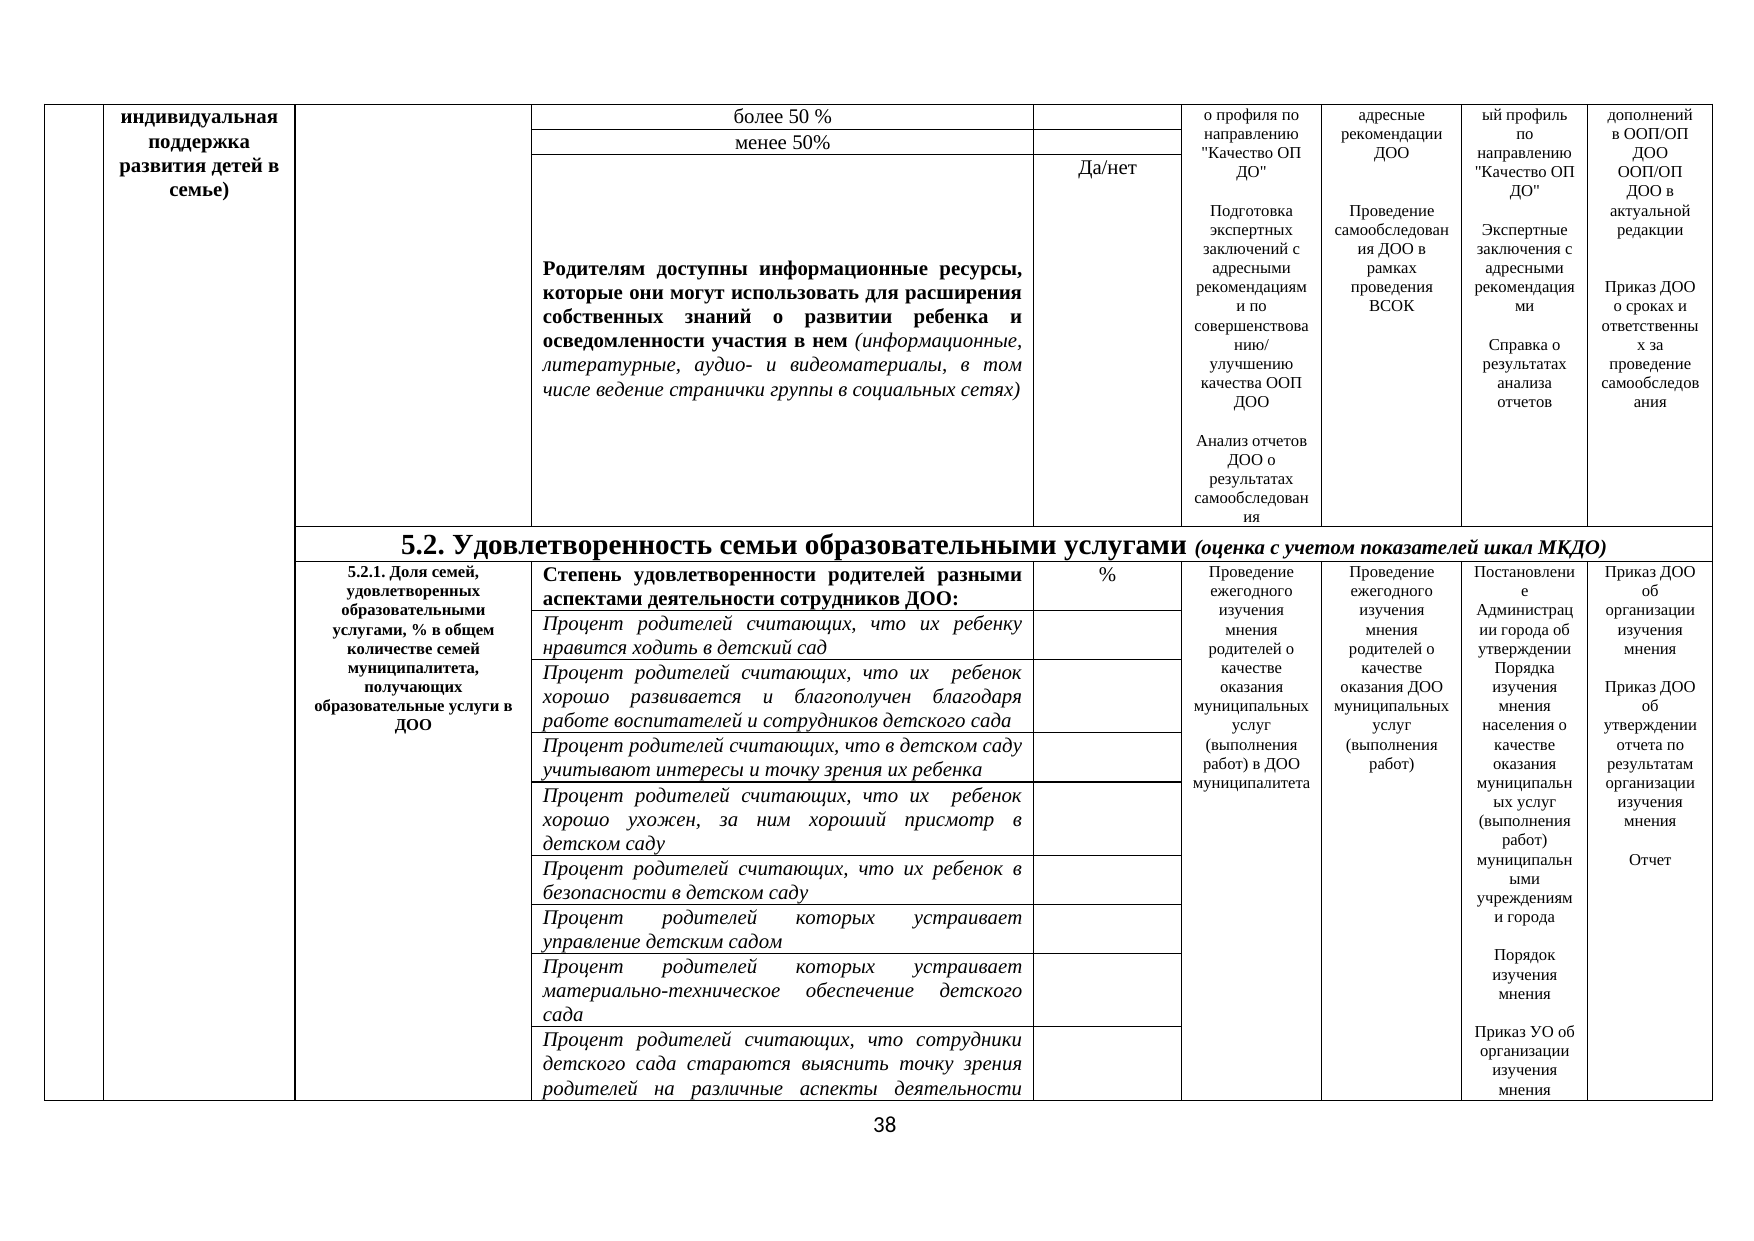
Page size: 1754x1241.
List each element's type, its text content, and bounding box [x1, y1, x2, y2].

table_cell Да/нет [1034, 155, 1181, 526]
table_cell Степень удовлетворенности родителей разными аспектами деятельности сотрудников ДОО: [532, 562, 1033, 610]
table_cell [1034, 905, 1181, 953]
table_cell Проведение ежегодного изучения мнения родителей о качестве оказания ДОО муниципальных услуг (выполнения работ) [1322, 562, 1461, 1099]
table_cell [1034, 1027, 1181, 1099]
table_cell менее 50% [532, 130, 1033, 154]
table_cell Родителям доступны информационные ресурсы, которые они могут использовать для расширения собственных знаний о развитии ребенка и осведомленности участия в нем (информационные, литературные, аудио- и видеоматериалы, в том числе ведение странички группы в социальных сетях) [532, 155, 1033, 526]
table_cell Процент родителей считающих, что в детском саду учитывают интересы и точку зрения их ребенка [532, 733, 1033, 781]
table_cell [1034, 660, 1181, 732]
table_cell Процент родителей считающих, что их ребенок хорошо развивается и благополучен благодаря работе воспитателей и сотрудников детского сада [532, 660, 1033, 732]
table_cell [532, 1027, 1033, 1099]
table_cell 5.2. Удовлетворенность семьи образовательными услугами (оценка с учетом показателей шкал МКДО) [296, 527, 1712, 561]
table_cell Проведение ежегодного изучения мнения родителей о качестве оказания муниципальных услуг (выполнения работ) в ДОО муниципалитета [1182, 562, 1321, 1099]
table_cell [1034, 733, 1181, 781]
table_cell [1034, 856, 1181, 904]
table_cell % [1034, 562, 1181, 610]
table_cell Постановление Администрации города об утверждении Порядка изучения мнения населения о качестве оказания муниципальных услуг (выполнения работ) муниципальными учреждениями города Порядок изучения мнения Приказ УО об организации изучения мнения Приказ УО об утверждении отчета по результатам организации изучения мнения (общий и в разрезе каждого учреждения) Отчет [1462, 562, 1587, 1099]
table_cell Процент родителей считающих, что их ребенку нравится ходить в детский сад [532, 611, 1033, 659]
table_cell Приказ ДОО об организации изучения мнения Приказ ДОО об утверждении отчета по результатам организации изучения мнения Отчет [1588, 562, 1712, 1099]
table_cell [1034, 130, 1181, 154]
table_cell Процент родителей считающих, что их ребенок в безопасности в детском саду [532, 856, 1033, 904]
table_cell более 50 % [532, 105, 1033, 128]
table_cell [1034, 954, 1181, 1026]
table_cell Процент родителей считающих, что их ребенок хорошо ухожен, за ним хороший присмотр в детском саду [532, 783, 1033, 855]
table_cell [1034, 105, 1181, 128]
table_cell [1034, 611, 1181, 659]
table_cell [1034, 783, 1181, 855]
table_cell 5.2.1. Доля семей, удовлетворенных образовательными услугами, % в общем количестве семей муниципалитета, получающих образовательные услуги в ДОО [296, 562, 531, 1099]
table_cell Процент родителей которых устраивает управление детским садом [532, 905, 1033, 953]
table_cell Процент родителей которых устраивает материально-техническое обеспечение детского сада [532, 954, 1033, 1026]
